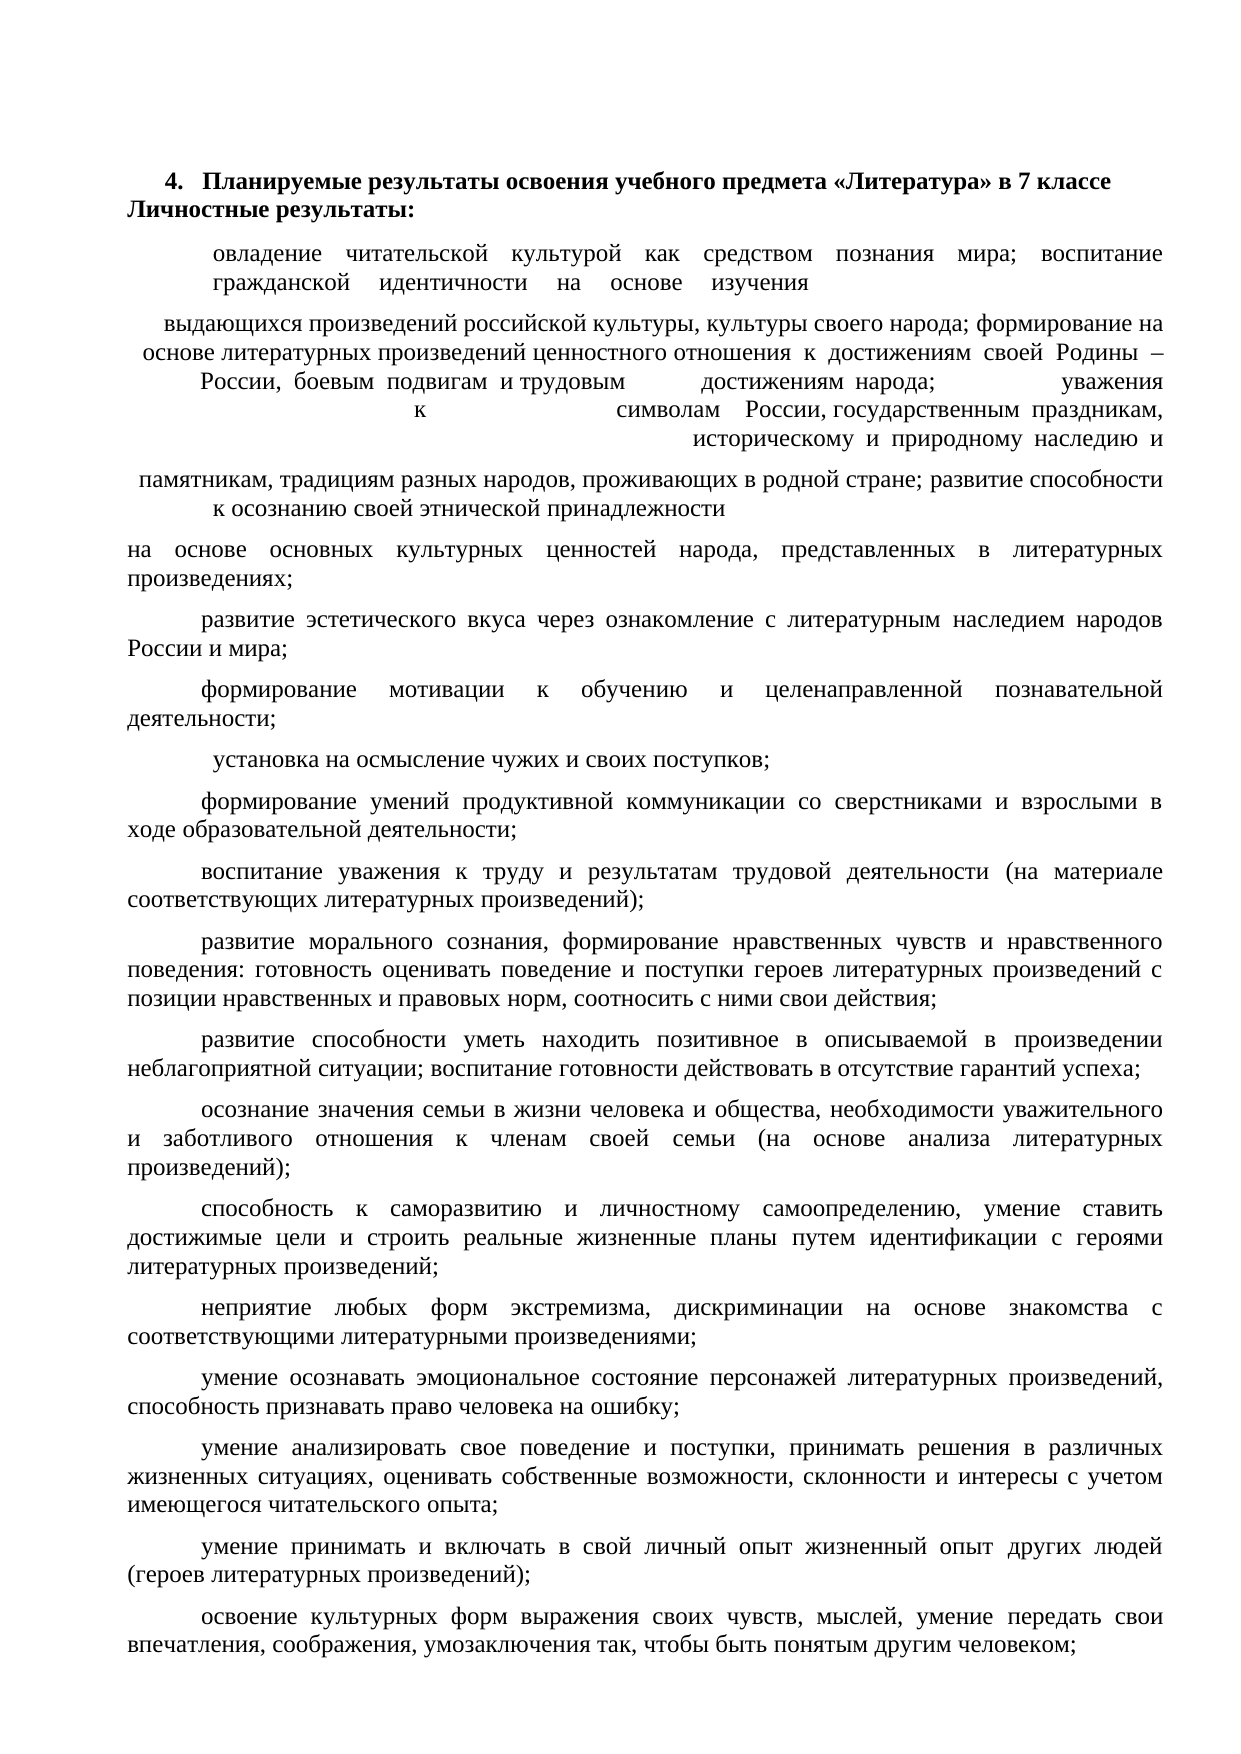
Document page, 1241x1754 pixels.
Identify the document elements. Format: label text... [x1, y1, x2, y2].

text памятникам, традициям разных народов, проживающих в родной стране; развитие способности к осознанию своей этнической принадлежности [139, 464, 1163, 522]
text установка на осмысление чужих и своих поступков; [213, 744, 1176, 773]
text на основе основных культурных ценностей народа, представленных в литературных произведениях; [127, 534, 1163, 592]
text умение анализировать свое поведение и поступки, принимать решения в различных жизненных ситуациях, оценивать собственные возможности, склонности и интересы с учетом имеющегося читательского опыта; [127, 1432, 1163, 1518]
text Личностные результаты: [127, 194, 1176, 223]
text неприятие любых форм экстремизма, дискриминации на основе знакомства с соответствующими литературными произведениями; [127, 1292, 1163, 1349]
text развитие морального сознания, формирование нравственных чувств и нравственного поведения: готовность оценивать поведение и поступки героев литературных произведений с позиции нравственных и правовых норм, соотносить с ними свои действия; [127, 926, 1163, 1012]
text умение принимать и включать в свой личный опыт жизненный опыт других людей (героев литературных произведений); [127, 1531, 1163, 1588]
text способность к саморазвитию и личностному самоопределению, умение ставить достижимые цели и строить реальные жизненные планы путем идентификации с героями литературных произведений; [127, 1193, 1163, 1279]
text умение осознавать эмоциональное состояние персонажей литературных произведений, способность признавать право человека на ошибку; [127, 1362, 1163, 1419]
text формирование мотивации к обучению и целенаправленной познавательной деятельности; [127, 674, 1163, 732]
text формирование умений продуктивной коммуникации со сверстниками и взрослыми в ходе образовательной деятельности; [127, 786, 1163, 843]
list Планируемые результаты освоения учебного предмета «Литература» в 7 классе [164, 166, 1176, 194]
text воспитание уважения к труду и результатам трудовой деятельности (на материале соответствующих литературных произведений); [127, 856, 1163, 913]
text осознание значения семьи в жизни человека и общества, необходимости уважительного и заботливого отношения к членам своей семьи (на основе анализа литературных произведений); [127, 1094, 1163, 1181]
text развитие способности уметь находить позитивное в описываемой в произведении неблагоприятной ситуации; воспитание готовности действовать в отсутствие гарантий успеха; [127, 1024, 1163, 1082]
text освоение культурных форм выражения своих чувств, мыслей, умение передать свои впечатления, соображения, умозаключения так, чтобы быть понятым другим человеком; [127, 1601, 1163, 1658]
text выдающихся произведений российской культуры, культуры своего народа; формирование на основе литературных произведений ценностного отношения к достижениям своей Родины – России, боевым подвигам и трудовым достижениям народа; уважения к символам России, государственным праздникам, историческому и природному наследию и [127, 308, 1163, 452]
text овладение читательской культурой как средством познания мира; воспитание гражданской идентичности на основе изучения [213, 238, 1163, 296]
text развитие эстетического вкуса через ознакомление с литературным наследием народов России и мира; [127, 604, 1163, 662]
